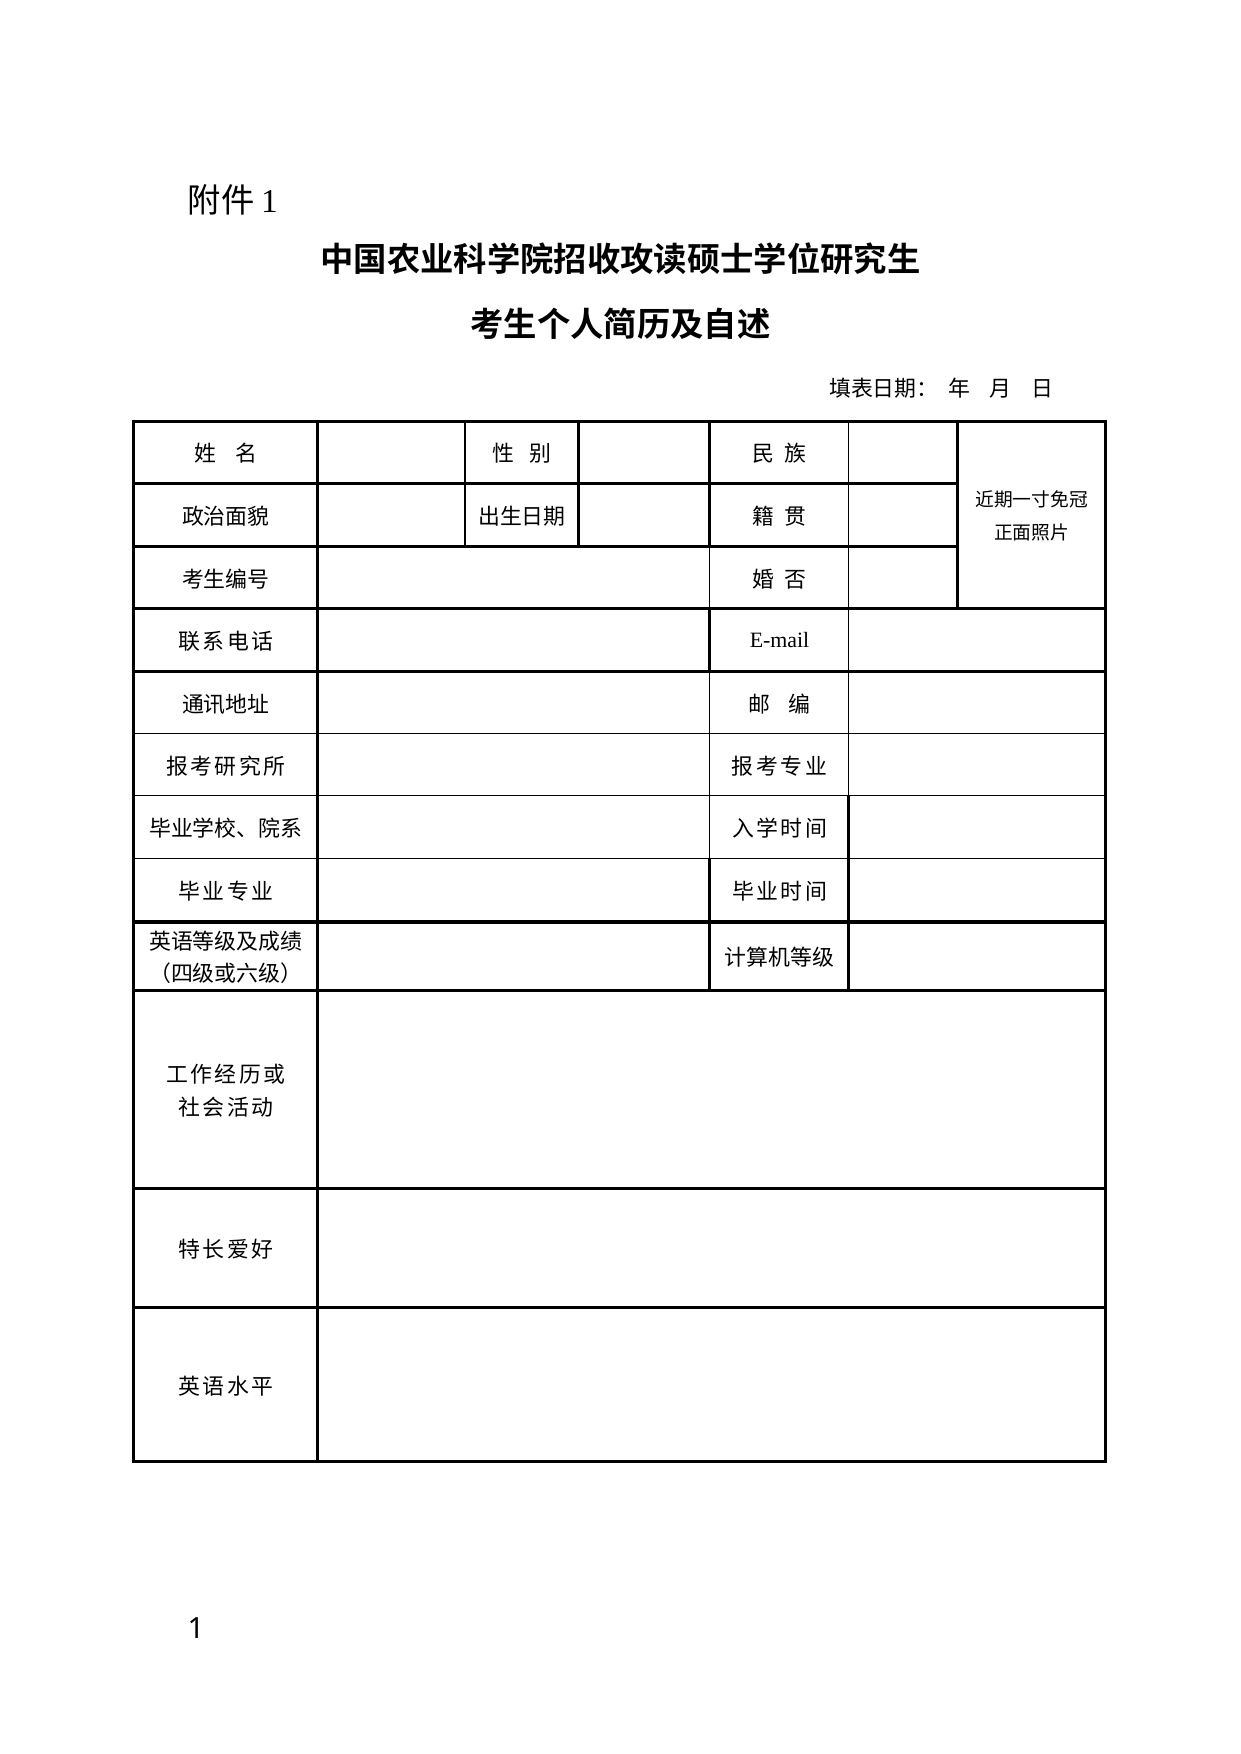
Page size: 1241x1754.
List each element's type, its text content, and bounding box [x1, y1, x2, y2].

table_cell 毕业学校、院系 [135, 796, 316, 858]
text 中国农业科学院招收攻读硕士学位研究生 [187, 224, 1053, 289]
table_cell 婚 否 [710, 548, 848, 607]
table_cell 考生编号 [135, 548, 316, 607]
table_cell 毕业时间 [711, 859, 847, 920]
table_cell E-mail [711, 610, 848, 670]
table_cell 籍 贯 [711, 485, 848, 545]
table_header 性 别 [466, 423, 577, 482]
table_header 近期一寸免冠 正面照片 [959, 423, 1104, 607]
text 填表日期： 年 月 日 [187, 371, 1053, 403]
text 考生个人简历及自述 [187, 289, 1053, 354]
table_cell [319, 1309, 1104, 1460]
table_cell [849, 673, 1104, 732]
table_cell 计算机等级 [711, 924, 847, 988]
table_cell 报考研究所 [135, 734, 316, 795]
table_cell 毕业专业 [135, 859, 316, 920]
table_cell 英语等级及成绩 （四级或六级） [135, 924, 316, 988]
table_header [849, 423, 956, 482]
table_cell [319, 610, 708, 670]
table_cell [319, 992, 1104, 1187]
table_cell 特长爱好 [135, 1190, 316, 1306]
table_cell 政治面貌 [135, 485, 316, 545]
table_cell 出生日期 [466, 485, 577, 545]
table_cell [319, 673, 709, 732]
table_cell [850, 924, 1104, 988]
table_cell [319, 924, 708, 988]
table_cell 邮 编 [710, 673, 848, 732]
table_cell [319, 485, 464, 545]
table_cell [850, 796, 1104, 858]
table_cell [319, 548, 709, 607]
table_cell [319, 734, 709, 795]
table_cell 工作经历或 社会活动 [135, 992, 316, 1187]
table_cell 联系电话 [135, 610, 316, 670]
table_cell [849, 485, 956, 545]
text 附件1 [187, 162, 1053, 224]
table_cell [319, 1190, 1104, 1306]
table_header 民 族 [711, 423, 848, 482]
table_cell [850, 859, 1104, 920]
table_cell 入学时间 [710, 796, 847, 858]
table_cell [319, 859, 708, 920]
table_cell 英语水平 [135, 1309, 316, 1460]
table_header [580, 423, 708, 482]
table_cell [849, 548, 956, 607]
table_cell [580, 485, 708, 545]
table_cell [849, 734, 1104, 795]
table_cell 报考专业 [710, 734, 848, 795]
table_header [319, 423, 464, 482]
table_cell 通讯地址 [135, 673, 316, 732]
table_cell [849, 610, 1104, 670]
table_cell [319, 796, 709, 858]
table_header 姓 名 [135, 423, 316, 482]
